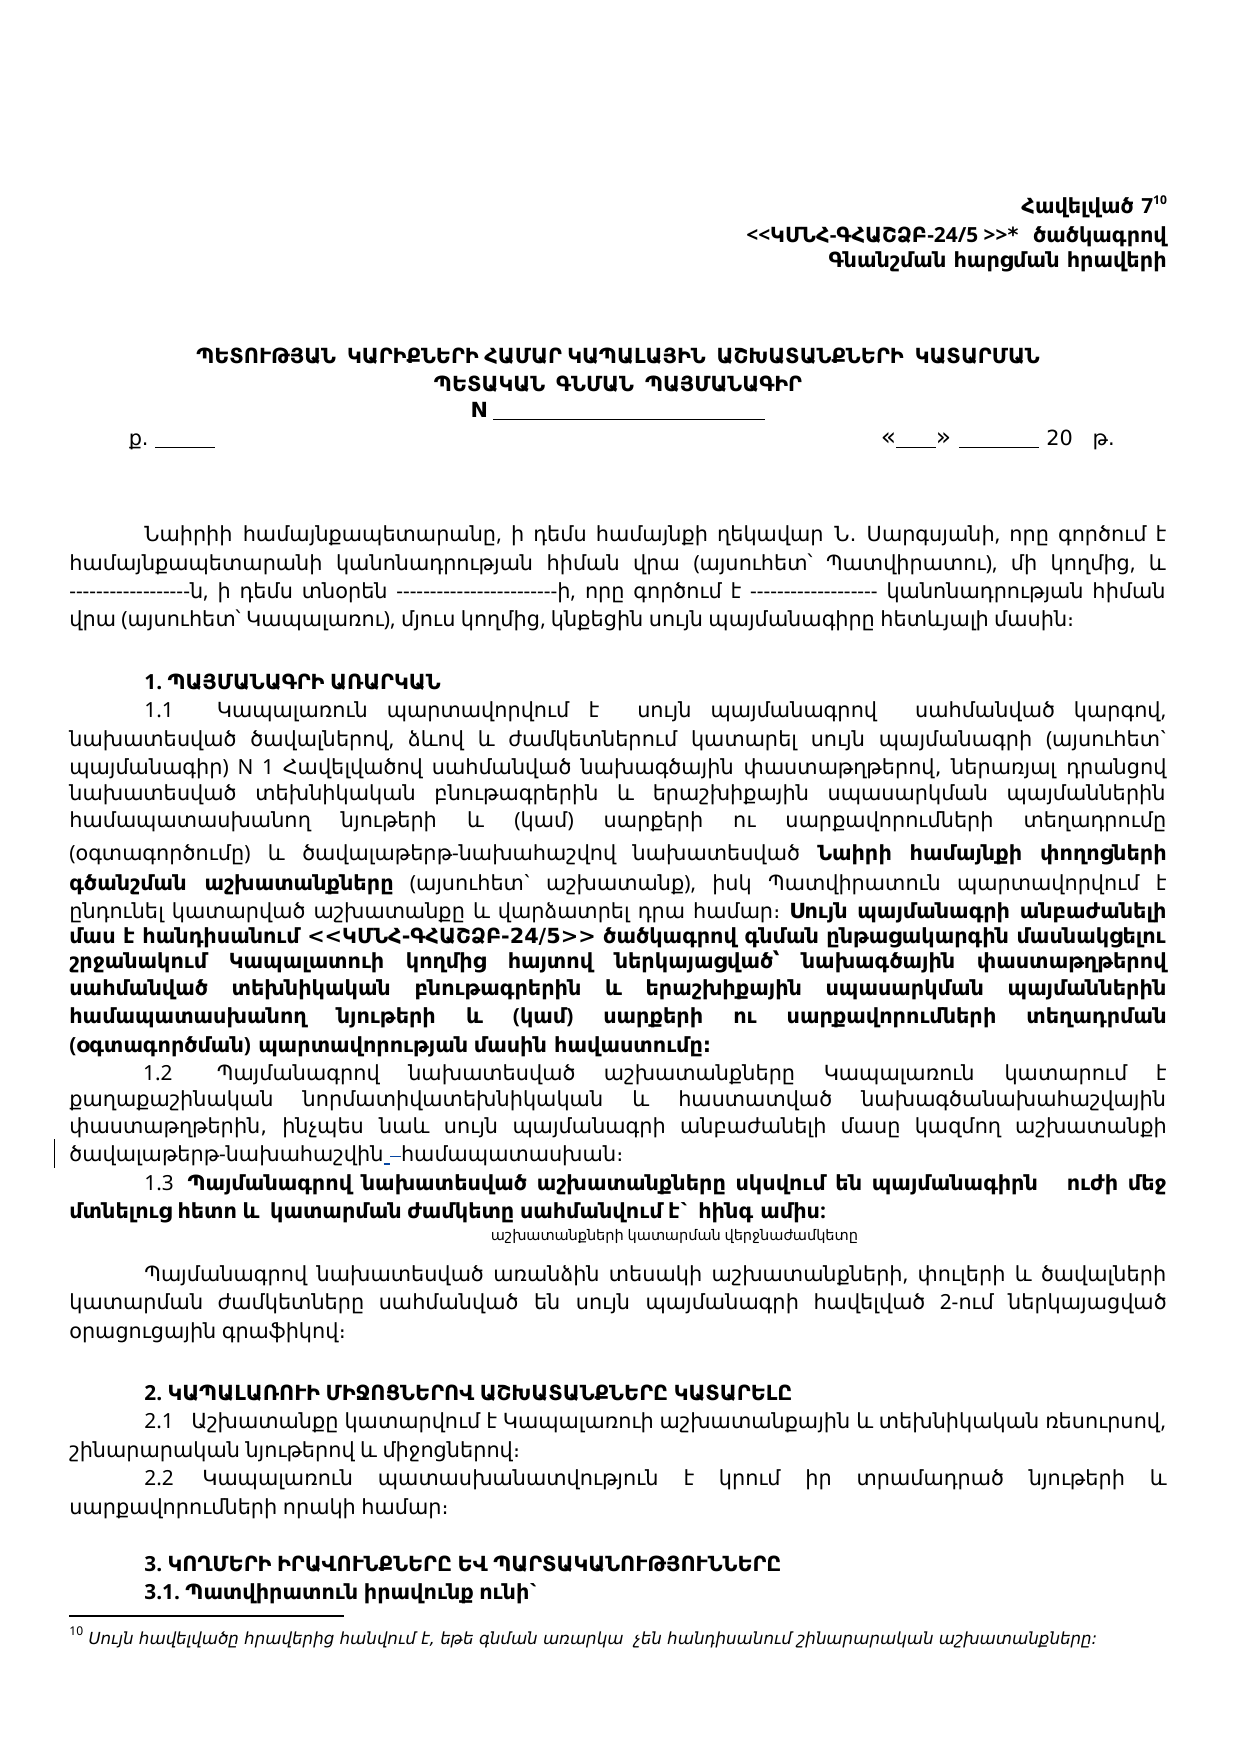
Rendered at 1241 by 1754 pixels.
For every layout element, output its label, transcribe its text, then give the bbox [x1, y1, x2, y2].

text Պայմանագրով նախատեսված առանձին տեսակի աշխատանքների, փուլերի և ծավալների կատարման ժամկետները սահմանված են սույն պայմանագրի հավելված 2-ում ներկայացված օրացուցային գրաֆիկով։ [69, 1259, 1167, 1344]
text Նաիրիի համայնքապետարանը, ի դեմս համայնքի ղեկավար Ն․ Սարգսյանի, որը գործում է համայնքապետարանի կանոնադրության հիման վրա (այսուհետ՝ Պատվիրատու), մի կողմից, և ------------------ն, ի դեմս տնօրեն ------------------------ի, որը գործում է ------------------- կանոնադրության հիման վրա (այսուհետ՝ Կապալառու), մյուս կողմից, կնքեցին սույն պայմանագիրը հետևյալի մասին։ [69, 519, 1167, 633]
text 1.1 Կապալառուն պարտավորվում է սույն պայմանագրով սահմանված կարգով, նախատեսված ծավալներով, ձևով և ժամկետներում կատարել սույն պայմանագրի (այսուհետ` պայմանագիր) N 1 Հավելվածով սահմանված նախագծային փաստաթղթերով, ներառյալ դրանցով նախատեսված տեխնիկական բնութագրերին և երաշխիքային սպասարկման պայմաններին համապատասխանող նյութերի և (կամ) սարքերի ու սարքավորումների տեղադրումը (օգտագործումը) և ծավալաթերթ-նախահաշվով նախատեսված Նաիրի համայնքի փողոցների գծանշման աշխատանքները (այսուհետ` աշխատանք), իսկ Պատվիրատուն պարտավորվում է ընդունել կատարված աշխատանքը և վարձատրել դրա համար։ Սույն պայմանագրի անբաժանելի մաս է հանդիսանում <<ԿՄՆՀ-ԳՀԱՇՁԲ-24/5>> ծածկագրով գնման ընթացակարգին մասնակցելու շրջանակում Կապալատուի կողմից հայտով ներկայացված՝ նախագծային փաստաթղթերով սահմանված տեխնիկական բնութագրերին և երաշխիքային սպասարկման պայմաններին համապատասխանող նյութերի և (կամ) սարքերի ու սարքավորումների տեղադրման (օգտագործման) պարտավորության մասին հավաստումը: [69, 696, 1167, 1058]
text 3.1. Պատվիրատուն իրավունք ունի` [69, 1577, 1167, 1606]
text N [54, 398, 1167, 422]
text 2.1 Աշխատանքը կատարվում է Կապալառուի աշխատանքային և տեխնիկական ռեսուրսով, շինարարական նյութերով և միջոցներով։ [69, 1407, 1167, 1463]
text <<ԿՄՆՀ-ԳՀԱՇՁԲ-24/5 >>* ծածկագրով [69, 220, 1167, 248]
text 3. ԿՈՂՄԵՐԻ ԻՐԱՎՈՒՆՔՆԵՐԸ ԵՎ ՊԱՐՏԱԿԱՆՈՒԹՅՈՒՆՆԵՐԸ [69, 1549, 1167, 1577]
text 1.3 Պայմանագրով նախատեսված աշխատանքները սկսվում են պայմանագիրն ուժի մեջ մտնելուց հետո և կատարման ժամկետը սահմանվում է` հինգ ամիս: [69, 1168, 1167, 1225]
text Հավելված 7 [69, 192, 1167, 220]
text 2. ԿԱՊԱԼԱՌՈՒԻ ՄԻՋՈՑՆԵՐՈՎ ԱՇԽԱՏԱՆՔՆԵՐԸ ԿԱՏԱՐԵԼԸ [69, 1378, 1167, 1407]
text աշխատանքների կատարման վերջնաժամկետը [69, 1225, 1167, 1259]
text 1. ՊԱՅՄԱՆԱԳՐԻ ԱՌԱՐԿԱՆ [69, 667, 1167, 696]
text ՊԵՏԱԿԱՆ ԳՆՄԱՆ ՊԱՅՄԱՆԱԳԻՐ [54, 369, 1167, 398]
text ք. « » 20 թ. [69, 422, 1167, 451]
text 2.2 Կապալառուն պատասխանատվություն է կրում իր տրամադրած նյութերի և սարքավորումների որակի համար։ [69, 1463, 1167, 1520]
text 1.2 Պայմանագրով նախատեսված աշխատանքները Կապալառուն կատարում է քաղաքաշինական նորմատիվատեխնիկական և հաստատված նախագծանախահաշվային փաստաթղթերին, ինչպես նաև սույն պայմանագրի անբաժանելի մասը կազմող աշխատանքի ծավալաթերթ-նախահաշվինհամապատասխան։ [69, 1058, 1167, 1168]
text Գնանշման հարցման հրավերի [69, 248, 1167, 273]
text ՊԵՏՈՒԹՅԱՆ ԿԱՐԻՔՆԵՐԻ ՀԱՄԱՐ ԿԱՊԱԼԱՅԻՆ ԱՇԽԱՏԱՆՔՆԵՐԻ ԿԱՏԱՐՄԱՆ [54, 341, 1167, 369]
